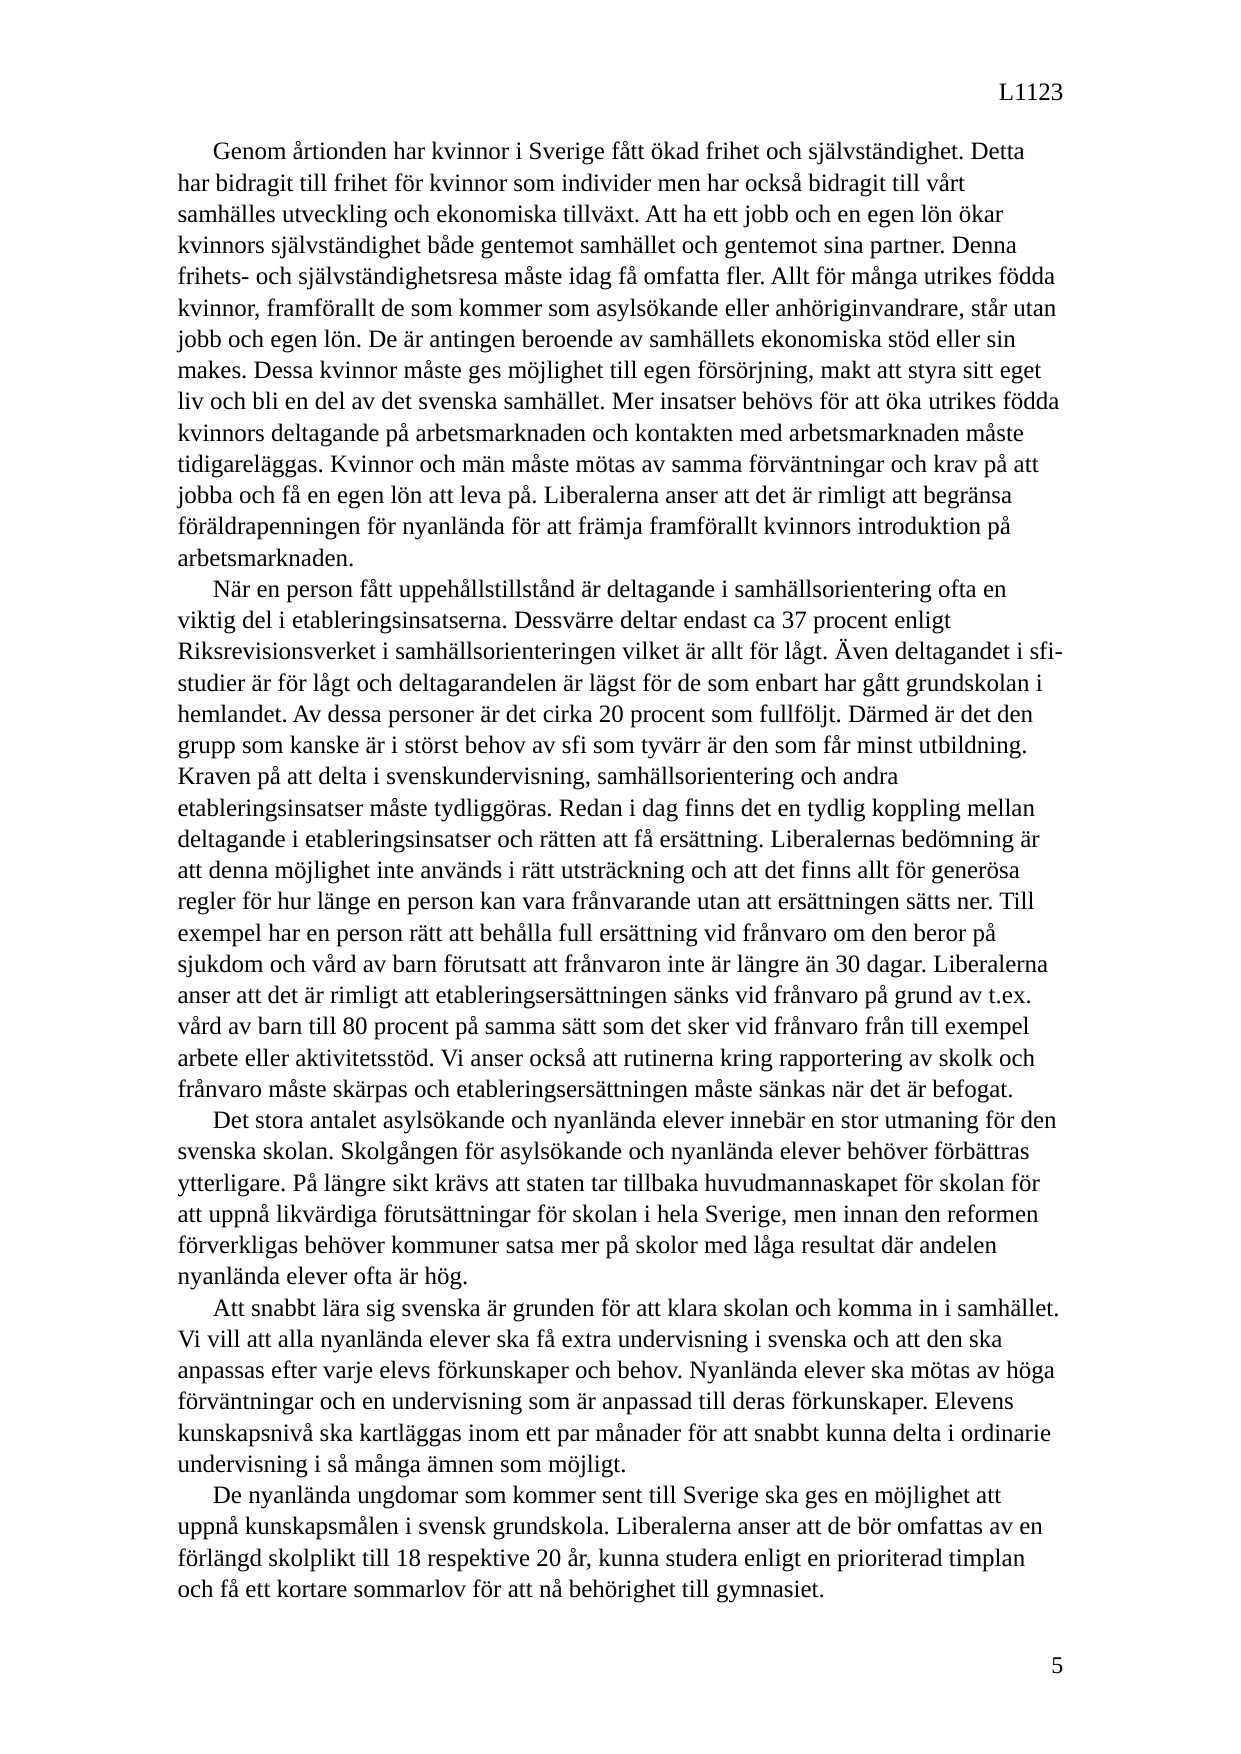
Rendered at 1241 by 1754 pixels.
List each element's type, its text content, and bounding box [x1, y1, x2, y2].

text När en person fått uppehållstillstånd är deltagande i samhällsorientering ofta en viktig del i etableringsinsatserna. Dessvärre deltar endast ca 37 procent enligt Riksrevisionsverket i samhällsorienteringen vilket är allt för lågt. Även deltagandet i sfi-studier är för lågt och deltagarandelen är lägst för de som enbart har gått grundskolan i hemlandet. Av dessa personer är det cirka 20 procent som fullföljt. Därmed är det den grupp som kanske är i störst behov av sfi som tyvärr är den som får minst utbildning. Kraven på att delta i svenskundervisning, samhällsorientering och andra etableringsinsatser måste tydliggöras. Redan i dag finns det en tydlig koppling mellan deltagande i etableringsinsatser och rätten att få ersättning. Liberalernas bedömning är att denna möjlighet inte används i rätt utsträckning och att det finns allt för generösa regler för hur länge en person kan vara frånvarande utan att ersättningen sätts ner. Till exempel har en person rätt att behålla full ersättning vid frånvaro om den beror på sjukdom och vård av barn förutsatt att frånvaron inte är längre än 30 dagar. Liberalerna anser att det är rimligt att etableringsersättningen sänks vid frånvaro på grund av t.ex. vård av barn till 80 procent på samma sätt som det sker vid frånvaro från till exempel arbete eller aktivitetsstöd. Vi anser också att rutinerna kring rapportering av skolk och frånvaro måste skärpas och etableringsersättningen måste sänkas när det är befogat. [177, 571, 1063, 1103]
text Genom årtionden har kvinnor i Sverige fått ökad frihet och självständighet. Detta har bidragit till frihet för kvinnor som individer men har också bidragit till vårt samhälles utveckling och ekonomiska tillväxt. Att ha ett jobb och en egen lön ökar kvinnors självständighet både gentemot samhället och gentemot sina partner. Denna frihets- och självständighetsresa måste idag få omfatta fler. Allt för många utrikes födda kvinnor, framförallt de som kommer som asylsökande eller anhöriginvandrare, står utan jobb och egen lön. De är antingen beroende av samhällets ekonomiska stöd eller sin makes. Dessa kvinnor måste ges möjlighet till egen försörjning, makt att styra sitt eget liv och bli en del av det svenska samhället. Mer insatser behövs för att öka utrikes födda kvinnors deltagande på arbetsmarknaden och kontakten med arbetsmarknaden måste tidigareläggas. Kvinnor och män måste mötas av samma förväntningar och krav på att jobba och få en egen lön att leva på. Liberalerna anser att det är rimligt att begränsa föräldrapenningen för nyanlända för att främja framförallt kvinnors introduktion på arbetsmarknaden. [177, 134, 1063, 571]
text Det stora antalet asylsökande och nyanlända elever innebär en stor utmaning för den svenska skolan. Skolgången för asylsökande och nyanlända elever behöver förbättras ytterligare. På längre sikt krävs att staten tar tillbaka huvudmannaskapet för skolan för att uppnå likvärdiga förutsättningar för skolan i hela Sverige, men innan den reformen förverkligas behöver kommuner satsa mer på skolor med låga resultat där andelen nyanlända elever ofta är hög. [177, 1103, 1063, 1290]
text De nyanlända ungdomar som kommer sent till Sverige ska ges en möjlighet att uppnå kunskapsmålen i svensk grundskola. Liberalerna anser att de bör omfattas av en förlängd skolplikt till 18 respektive 20 år, kunna studera enligt en prioriterad timplan och få ett kortare sommarlov för att nå behörighet till gymnasiet. [177, 1478, 1063, 1603]
text Att snabbt lära sig svenska är grunden för att klara skolan och komma in i samhället. Vi vill att alla nyanlända elever ska få extra undervisning i svenska och att den ska anpassas efter varje elevs förkunskaper och behov. Nyanlända elever ska mötas av höga förväntningar och en undervisning som är anpassad till deras förkunskaper. Elevens kunskapsnivå ska kartläggas inom ett par månader för att snabbt kunna delta i ordinarie undervisning i så många ämnen som möjligt. [177, 1290, 1063, 1478]
